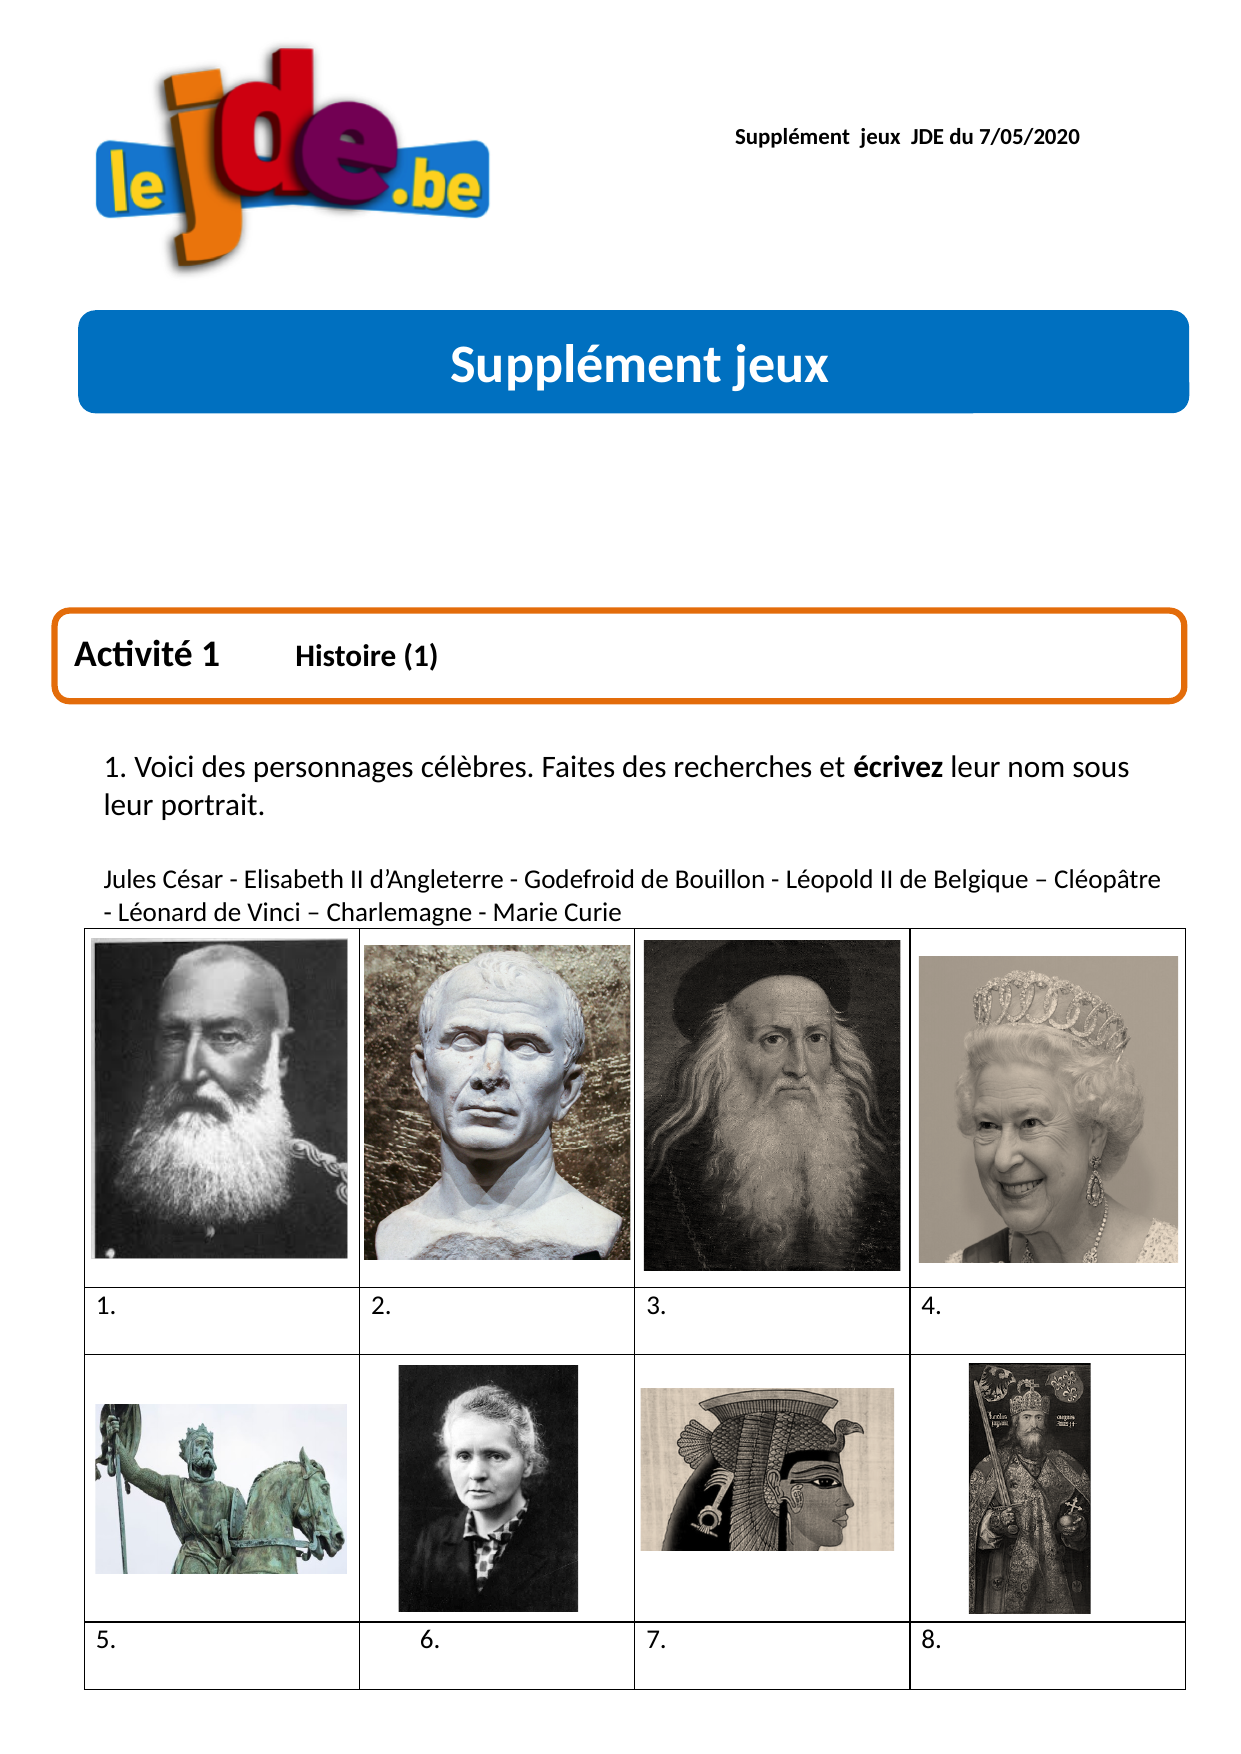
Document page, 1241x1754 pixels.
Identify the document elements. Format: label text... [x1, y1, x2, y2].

picture [90, 937, 349, 1260]
picture [90, 35, 494, 284]
table_cell [911, 1355, 1185, 1621]
table_header [911, 929, 1185, 1287]
table_cell 6. [360, 1623, 634, 1689]
text Jules César - Elisabeth II d’Angleterre - Godefroid de Bouillon - Léopold II de Belgique – Cléopâtre - Léonard de Vinci – Charlemagne - Marie Curie [103, 862, 1166, 928]
table_header [635, 929, 909, 1287]
text 1. Voici des personnages célèbres. Faites des recherches et écrivez leur nom sous leur portrait. [103, 747, 1166, 823]
table_cell 7. [635, 1623, 909, 1689]
table_header [85, 929, 359, 1287]
table_cell 3. [635, 1288, 909, 1354]
table_header [360, 929, 634, 1287]
table_cell 4. [911, 1288, 1185, 1354]
table_cell [635, 1355, 909, 1621]
table_cell 2. [360, 1288, 634, 1354]
table_cell [85, 1355, 359, 1621]
picture [364, 945, 631, 1260]
table_cell [360, 1355, 634, 1621]
picture [398, 1365, 579, 1612]
table_cell 1. [85, 1288, 359, 1354]
table_cell 5. [85, 1623, 359, 1689]
table_cell 8. [911, 1623, 1185, 1689]
picture [95, 1404, 347, 1574]
